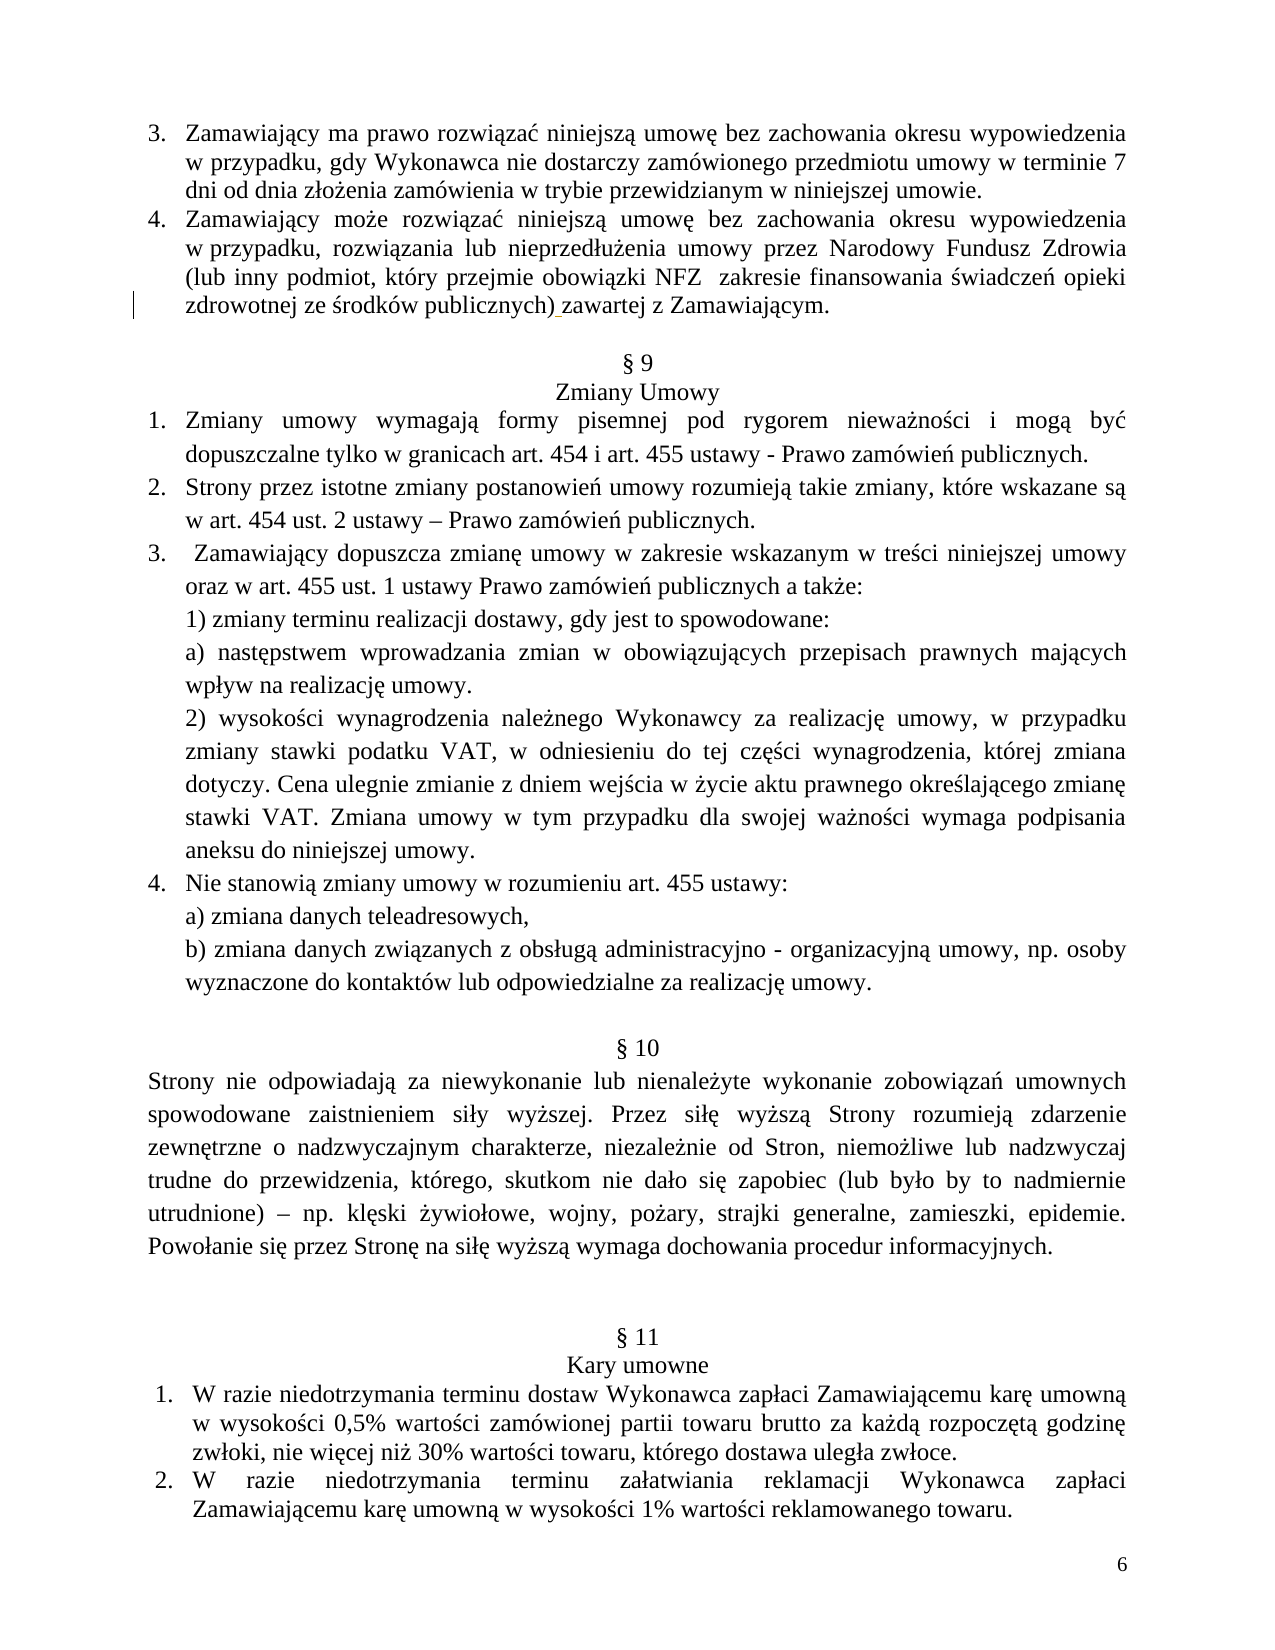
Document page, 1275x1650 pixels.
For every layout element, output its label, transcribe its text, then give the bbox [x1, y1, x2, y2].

list Zmiany umowy wymagają formy pisemnej pod rygorem nieważności i mogą być dopuszczalne tylko w granicach art. 454 i art. 455 ustawy - Prawo zamówień publicznych. [148, 406, 1127, 467]
text Zmiany Umowy [148, 377, 1127, 406]
list W razie niedotrzymania terminu dostaw Wykonawca zapłaci Zamawiającemu karę umowną w wysokości 0,5% wartości zamówionej partii towaru brutto za każdą rozpoczętą godzinę zwłoki, nie więcej niż 30% wartości towaru, którego dostawa uległa zwłoce. [154, 1379, 1127, 1465]
list Zamawiający może rozwiązać niniejszą umowę bez zachowania okresu wypowiedzenia w przypadku, rozwiązania lub nieprzedłużenia umowy przez Narodowy Fundusz Zdrowia (lub inny podmiot, który przejmie obowiązki NFZ zakresie finansowania świadczeń opieki zdrowotnej ze środków publicznych)zawartej z Zamawiającym. [148, 204, 1127, 319]
list 1) zmiany terminu realizacji dostawy, gdy jest to spowodowane: [185, 604, 1127, 632]
text § 11 [148, 1322, 1127, 1350]
list b) zmiana danych związanych z obsługą administracyjno - organizacyjną umowy, np. osoby wyznaczone do kontaktów lub odpowiedzialne za realizację umowy. [185, 934, 1127, 996]
list a) następstwem wprowadzania zmian w obowiązujących przepisach prawnych mających wpływ na realizację umowy. [185, 637, 1127, 698]
list Zamawiający dopuszcza zmianę umowy w zakresie wskazanym w treści niniejszej umowy oraz w art. 455 ust. 1 ustawy Prawo zamówień publicznych a także: [148, 538, 1127, 599]
list W razie niedotrzymania terminu załatwiania reklamacji Wykonawca zapłaci Zamawiającemu karę umowną w wysokości 1% wartości reklamowanego towaru. [154, 1465, 1127, 1523]
text Kary umowne [148, 1350, 1127, 1379]
list Strony przez istotne zmiany postanowień umowy rozumieją takie zmiany, które wskazane są w art. 454 ust. 2 ustawy – Prawo zamówień publicznych. [148, 472, 1127, 533]
text Strony nie odpowiadają za niewykonanie lub nienależyte wykonanie zobowiązań umownych spowodowane zaistnieniem siły wyższej. Przez siłę wyższą Strony rozumieją zdarzenie zewnętrzne o nadzwyczajnym charakterze, niezależnie od Stron, niemożliwe lub nadzwyczaj trudne do przewidzenia, którego, skutkom nie dało się zapobiec (lub było by to nadmiernie utrudnione) – np. klęski żywiołowe, wojny, pożary, strajki generalne, zamieszki, epidemie. Powołanie się przez Stronę na siłę wyższą wymaga dochowania procedur informacyjnych. [148, 1066, 1127, 1260]
list 2) wysokości wynagrodzenia należnego Wykonawcy za realizację umowy, w przypadku zmiany stawki podatku VAT, w odniesieniu do tej części wynagrodzenia, której zmiana dotyczy. Cena ulegnie zmianie z dniem wejścia w życie aktu prawnego określającego zmianę stawki VAT. Zmiana umowy w tym przypadku dla swojej ważności wymaga podpisania aneksu do niniejszej umowy. [185, 703, 1127, 864]
list a) zmiana danych teleadresowych, [185, 901, 1127, 930]
list Zamawiający ma prawo rozwiązać niniejszą umowę bez zachowania okresu wypowiedzenia w przypadku, gdy Wykonawca nie dostarczy zamówionego przedmiotu umowy w terminie 7 dni od dnia złożenia zamówienia w trybie przewidzianym w niniejszej umowie. [148, 118, 1127, 204]
list Nie stanowią zmiany umowy w rozumieniu art. 455 ustawy: [148, 868, 1127, 897]
text § 9 [148, 348, 1127, 377]
text § 10 [148, 1033, 1127, 1062]
